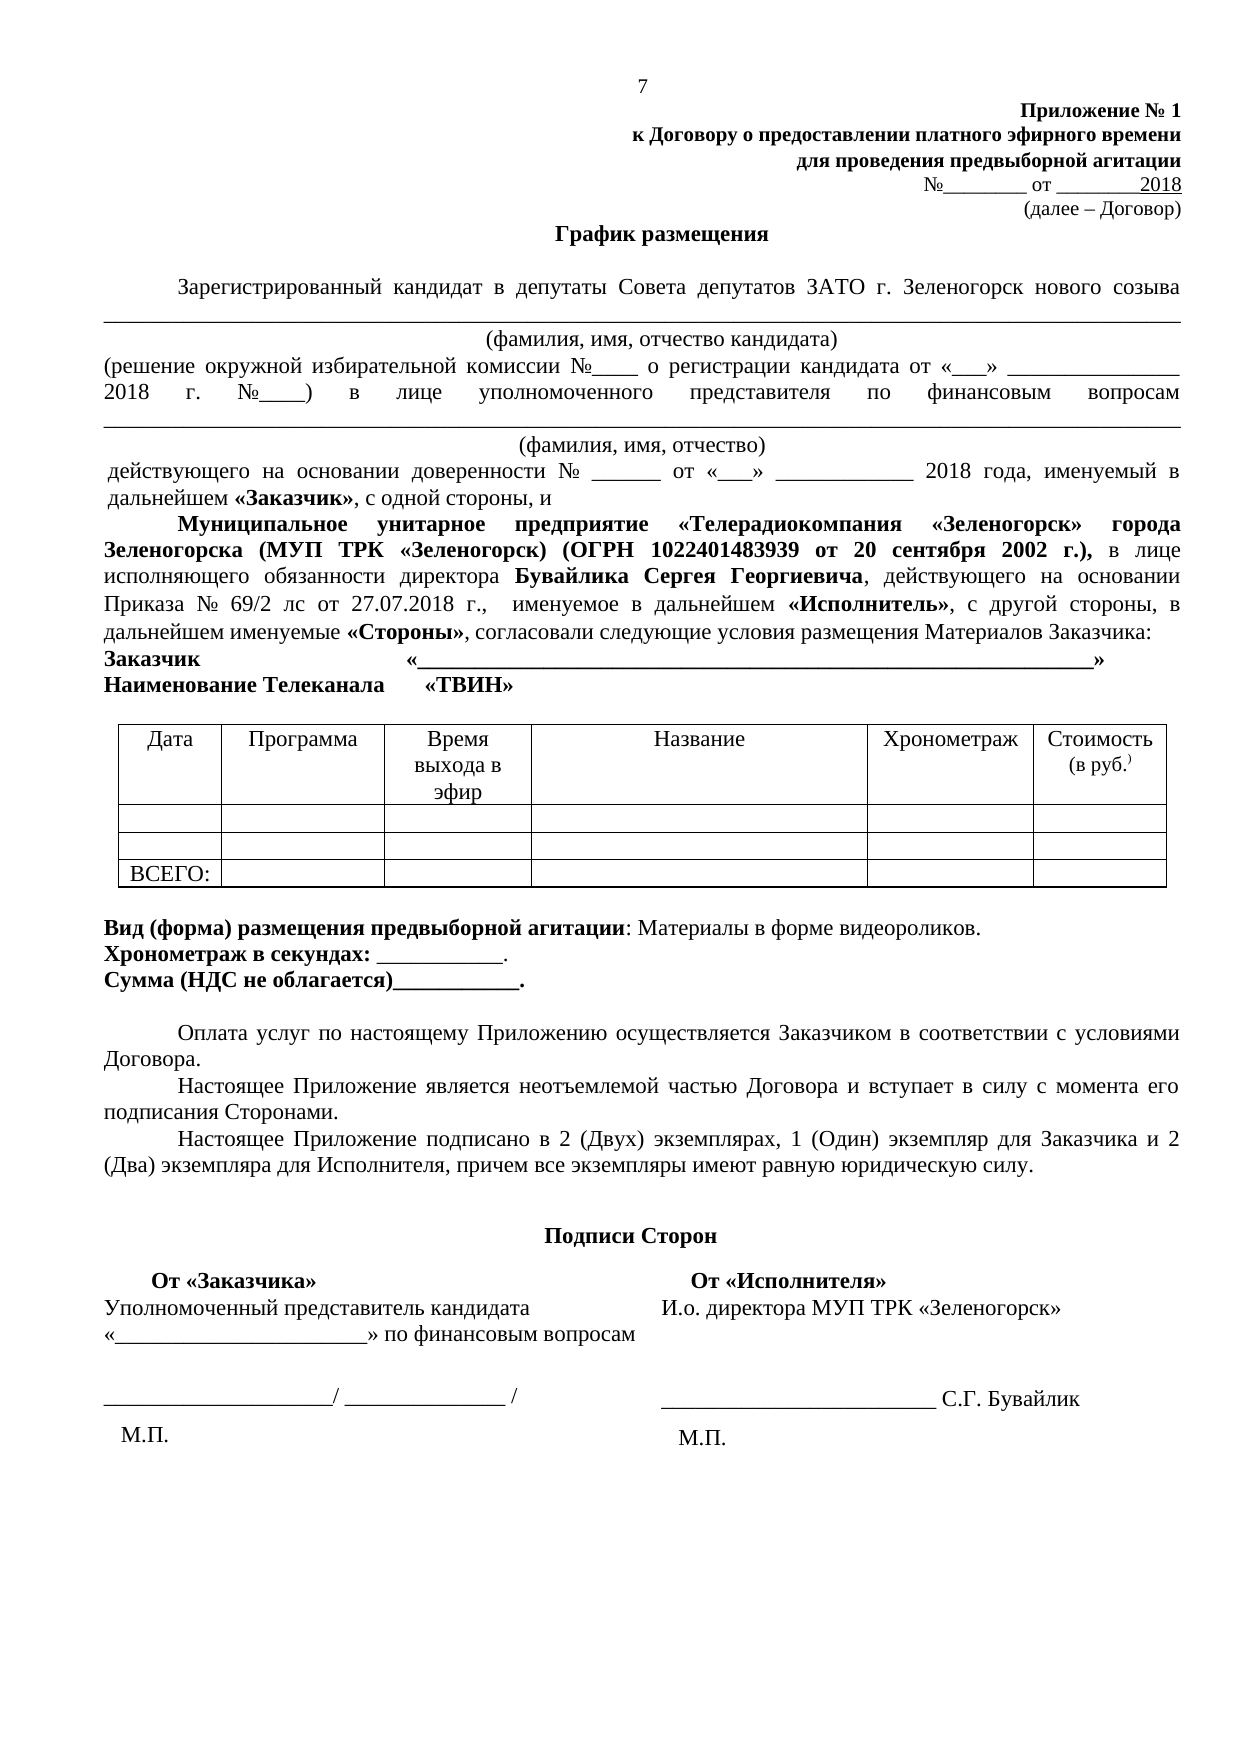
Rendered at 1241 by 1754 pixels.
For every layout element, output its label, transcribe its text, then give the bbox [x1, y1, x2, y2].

text От «Заказчика» От «Исполнителя» [151, 1267, 1110, 1294]
table_cell [868, 860, 1033, 886]
table_header Дата [119, 725, 221, 804]
text Настоящее Приложение является неотъемлемой частью Договора и вступает в силу с момента его подписания Сторонами. [103, 1072, 1181, 1124]
text Настоящее Приложение подписано в 2 (Двух) экземплярах, 1 (Один) экземпляр для Заказчика и 2 (Два) экземпляра для Исполнителя, причем все экземпляры имеют равную юридическую силу. [103, 1124, 1181, 1177]
table_cell [868, 805, 1033, 832]
table_cell [532, 833, 867, 859]
table_cell [1034, 805, 1166, 832]
table_cell [385, 805, 531, 832]
text Подписи Сторон [151, 1222, 1110, 1249]
text Хронометраж в секундах: ___________. [103, 940, 1181, 966]
table_cell ВСЕГО: [119, 860, 221, 886]
table_cell [532, 805, 867, 832]
text Муниципальное унитарное предприятие «Телерадиокомпания «Зеленогорск» города Зеленогорска (МУП ТРК «Зеленогорск) (ОГРН 1022401483939 от 20 сентября 2002 г.), в лице исполняющего обязанности директора Бувайлика Сергея Георгиевича, действующего на основании Приказа № 69/2 лс от 27.07.2018 г., именуемое в дальнейшем «Исполнитель», с другой стороны, в дальнейшем именуемые «Стороны», согласовали следующие условия размещения Материалов Заказчика: [103, 510, 1181, 645]
table_cell [1034, 833, 1166, 859]
table_header Время выхода в эфир [385, 725, 531, 804]
table_header Хронометраж [868, 725, 1033, 804]
table_cell [222, 805, 384, 832]
table_cell [868, 833, 1033, 859]
table_cell [1034, 860, 1166, 886]
text Заказчик «___________________________________________________________» [103, 645, 1181, 671]
table_cell [385, 833, 531, 859]
text Приложение № 1 [103, 98, 1181, 122]
table_cell [119, 805, 221, 832]
text действующего на основании доверенности № ______ от «___» ____________ 2018 года, именуемый в дальнейшем «Заказчик», с одной стороны, и [108, 457, 1181, 510]
table_cell [222, 833, 384, 859]
text (фамилия, имя, отчество кандидата) [103, 325, 1181, 352]
text Сумма (НДС не облагается)___________. [103, 966, 1181, 993]
table_header Стоимость (в руб.) [1034, 725, 1166, 804]
table_cell [119, 833, 221, 859]
text (далее – Договор) [103, 196, 1181, 220]
text Зарегистрированный кандидат в депутаты Совета депутатов ЗАТО г. Зеленогорск нового созыва ______________________________________________________________________________________________ [103, 273, 1181, 322]
table_cell [532, 860, 867, 886]
text Наименование Телеканала «ТВИН» [103, 671, 1181, 698]
text Оплата услуг по настоящему Приложению осуществляется Заказчиком в соответствии с условиями Договора. [103, 1019, 1181, 1072]
text №________ от ________2018 [103, 172, 1181, 196]
table_cell [222, 860, 384, 886]
table_header Уполномоченный представитель кандидата «______________________» по финансовым вопросам ____________________/ ______________ / М.П. [92, 1294, 650, 1489]
text для проведения предвыборной агитации [103, 148, 1181, 172]
text (решение окружной избирательной комиссии №____ о регистрации кандидата от «___» _______________ 2018 г. №____) в лице уполномоченного представителя по финансовым вопросам ______________________________________________________________________________________________ [103, 352, 1181, 427]
text График размещения [103, 220, 1181, 246]
text к Договору о предоставлении платного эфирного времени [103, 122, 1181, 146]
table_header Название [532, 725, 867, 804]
table_header И.о. директора МУП ТРК «Зеленогорск» ________________________ С.Г. Бувайлик М.П. [650, 1294, 1181, 1489]
table_header Программа [222, 725, 384, 804]
text Вид (форма) размещения предвыборной агитации: Материалы в форме видеороликов. [103, 914, 1181, 940]
text (фамилия, имя, отчество) [103, 431, 1181, 457]
table_cell [385, 860, 531, 886]
